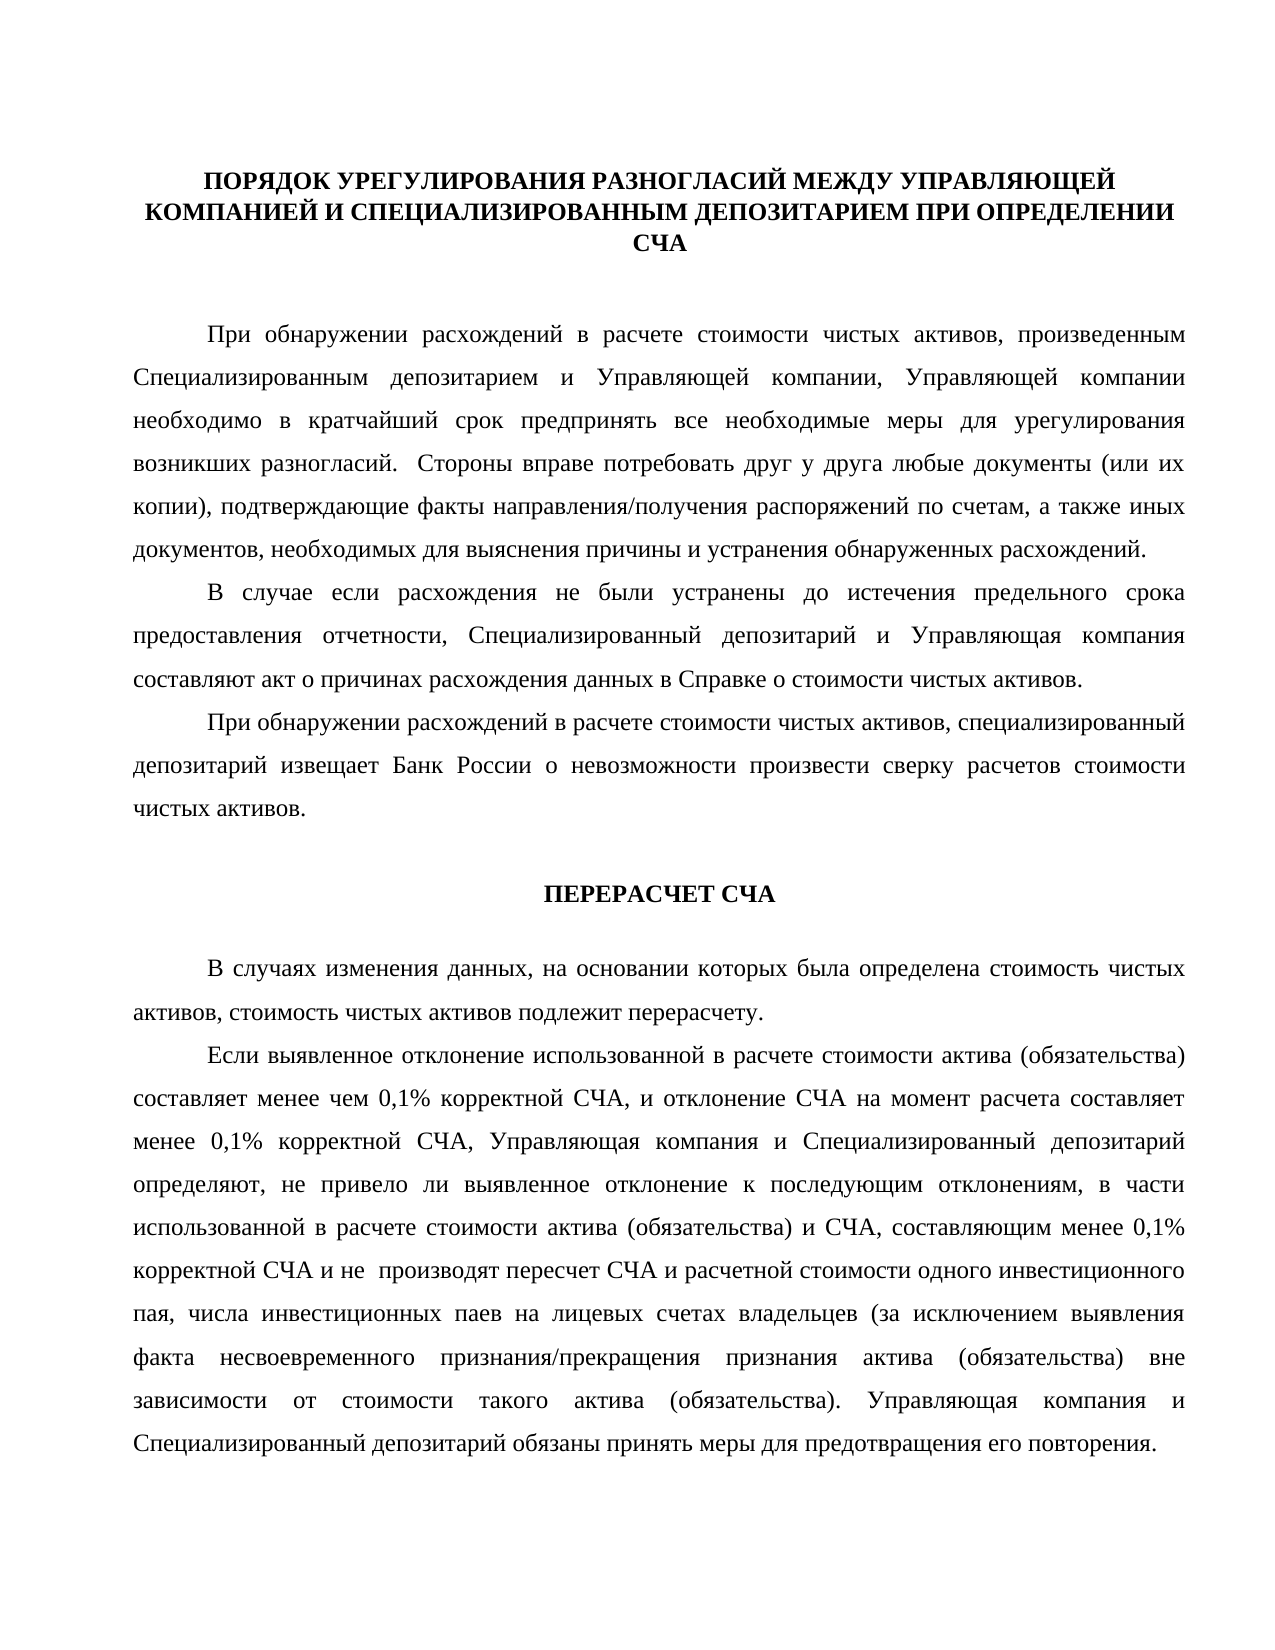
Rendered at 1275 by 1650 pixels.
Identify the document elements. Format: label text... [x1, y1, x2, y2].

text ПЕРЕРАСЧЕТ СЧА [133, 879, 1186, 908]
text В случаях изменения данных, на основании которых была определена стоимость чистых активов, стоимость чистых активов подлежит перерасчету. [133, 953, 1186, 1025]
text При обнаружении расхождений в расчете стоимости чистых активов, произведенным Специализированным депозитарием и Управляющей компании, Управляющей компании необходимо в кратчайший срок предпринять все необходимые меры для урегулирования возникших разногласий. Стороны вправе потребовать друг у друга любые документы (или их копии), подтверждающие факты направления/получения распоряжений по счетам, а также иных документов, необходимых для выяснения причины и устранения обнаруженных расхождений. [133, 319, 1186, 563]
text ПОРЯДОК УРЕГУЛИРОВАНИЯ РАЗНОГЛАСИЙ МЕЖДУ УПРАВЛЯЮЩЕЙ КОМПАНИЕЙ И СПЕЦИАЛИЗИРОВАННЫМ ДЕПОЗИТАРИЕМ ПРИ ОПРЕДЕЛЕНИИ СЧА [133, 166, 1186, 257]
text В случае если расхождения не были устранены до истечения предельного срока предоставления отчетности, Специализированный депозитарий и Управляющая компания составляют акт о причинах расхождения данных в Справке о стоимости чистых активов. [133, 577, 1186, 692]
text Если выявленное отклонение использованной в расчете стоимости актива (обязательства) составляет менее чем 0,1% корректной СЧА, и отклонение СЧА на момент расчета составляет менее 0,1% корректной СЧА, Управляющая компания и Специализированный депозитарий определяют, не привело ли выявленное отклонение к последующим отклонениям, в части использованной в расчете стоимости актива (обязательства) и СЧА, составляющим менее 0,1% корректной СЧА и не производят пересчет СЧА и расчетной стоимости одного инвестиционного пая, числа инвестиционных паев на лицевых счетах владельцев (за исключением выявления факта несвоевременного признания/прекращения признания актива (обязательства) вне зависимости от стоимости такого актива (обязательства). Управляющая компания и Специализированный депозитарий обязаны принять меры для предотвращения его повторения. [133, 1040, 1186, 1457]
text При обнаружении расхождений в расчете стоимости чистых активов, специализированный депозитарий извещает Банк России о невозможности произвести сверку расчетов стоимости чистых активов. [133, 707, 1186, 822]
